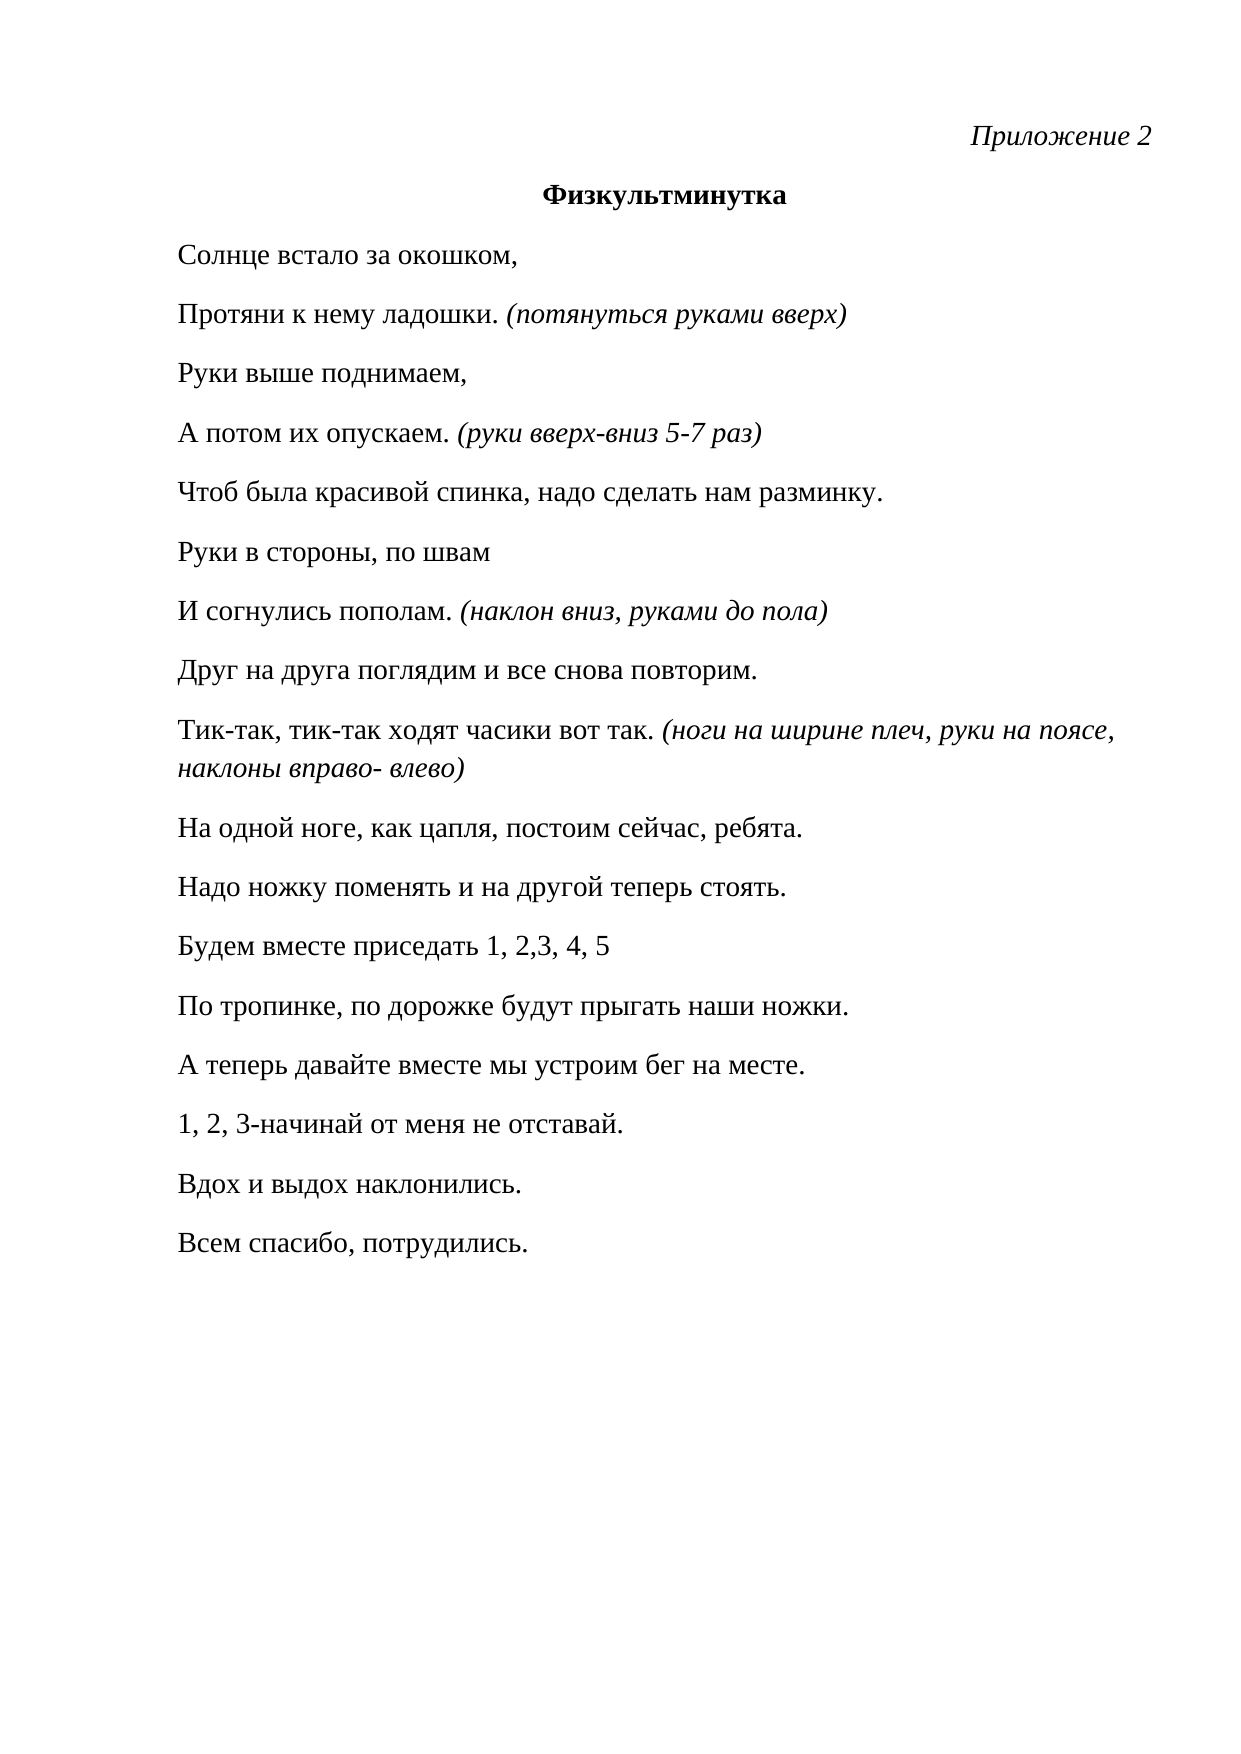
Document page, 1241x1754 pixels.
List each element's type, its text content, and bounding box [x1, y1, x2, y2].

text Протяни к нему ладошки. (потянуться руками вверх) [177, 296, 1152, 330]
text Всем спасибо, потрудились. [177, 1225, 1152, 1259]
text Вдох и выдох наклонились. [177, 1166, 1152, 1199]
text На одной ноге, как цапля, постоим сейчас, ребята. [177, 810, 1152, 843]
text Руки в стороны, по швам [177, 534, 1152, 567]
text Физкультминутка [177, 177, 1152, 211]
text А потом их опускаем. (руки вверх-вниз 5-7 раз) [177, 415, 1152, 448]
text И согнулись пополам. (наклон вниз, руками до пола) [177, 593, 1152, 627]
text Приложение 2 [177, 118, 1152, 152]
text 1, 2, 3-начинай от меня не отставай. [177, 1107, 1152, 1140]
text Солнце встало за окошком, [177, 237, 1152, 270]
text Чтоб была красивой спинка, надо сделать нам разминку. [177, 474, 1152, 508]
text По тропинке, по дорожке будут прыгать наши ножки. [177, 988, 1152, 1021]
text Руки выше поднимаем, [177, 356, 1152, 389]
text Друг на друга поглядим и все снова повторим. [177, 652, 1152, 686]
text Тик-так, тик-так ходят часики вот так. (ноги на ширине плеч, руки на поясе, наклоны вправо- влево) [177, 712, 1152, 784]
text Надо ножку поменять и на другой теперь стоять. [177, 869, 1152, 903]
text Будем вместе приседать 1, 2,3, 4, 5 [177, 928, 1152, 962]
text А теперь давайте вместе мы устроим бег на месте. [177, 1047, 1152, 1081]
